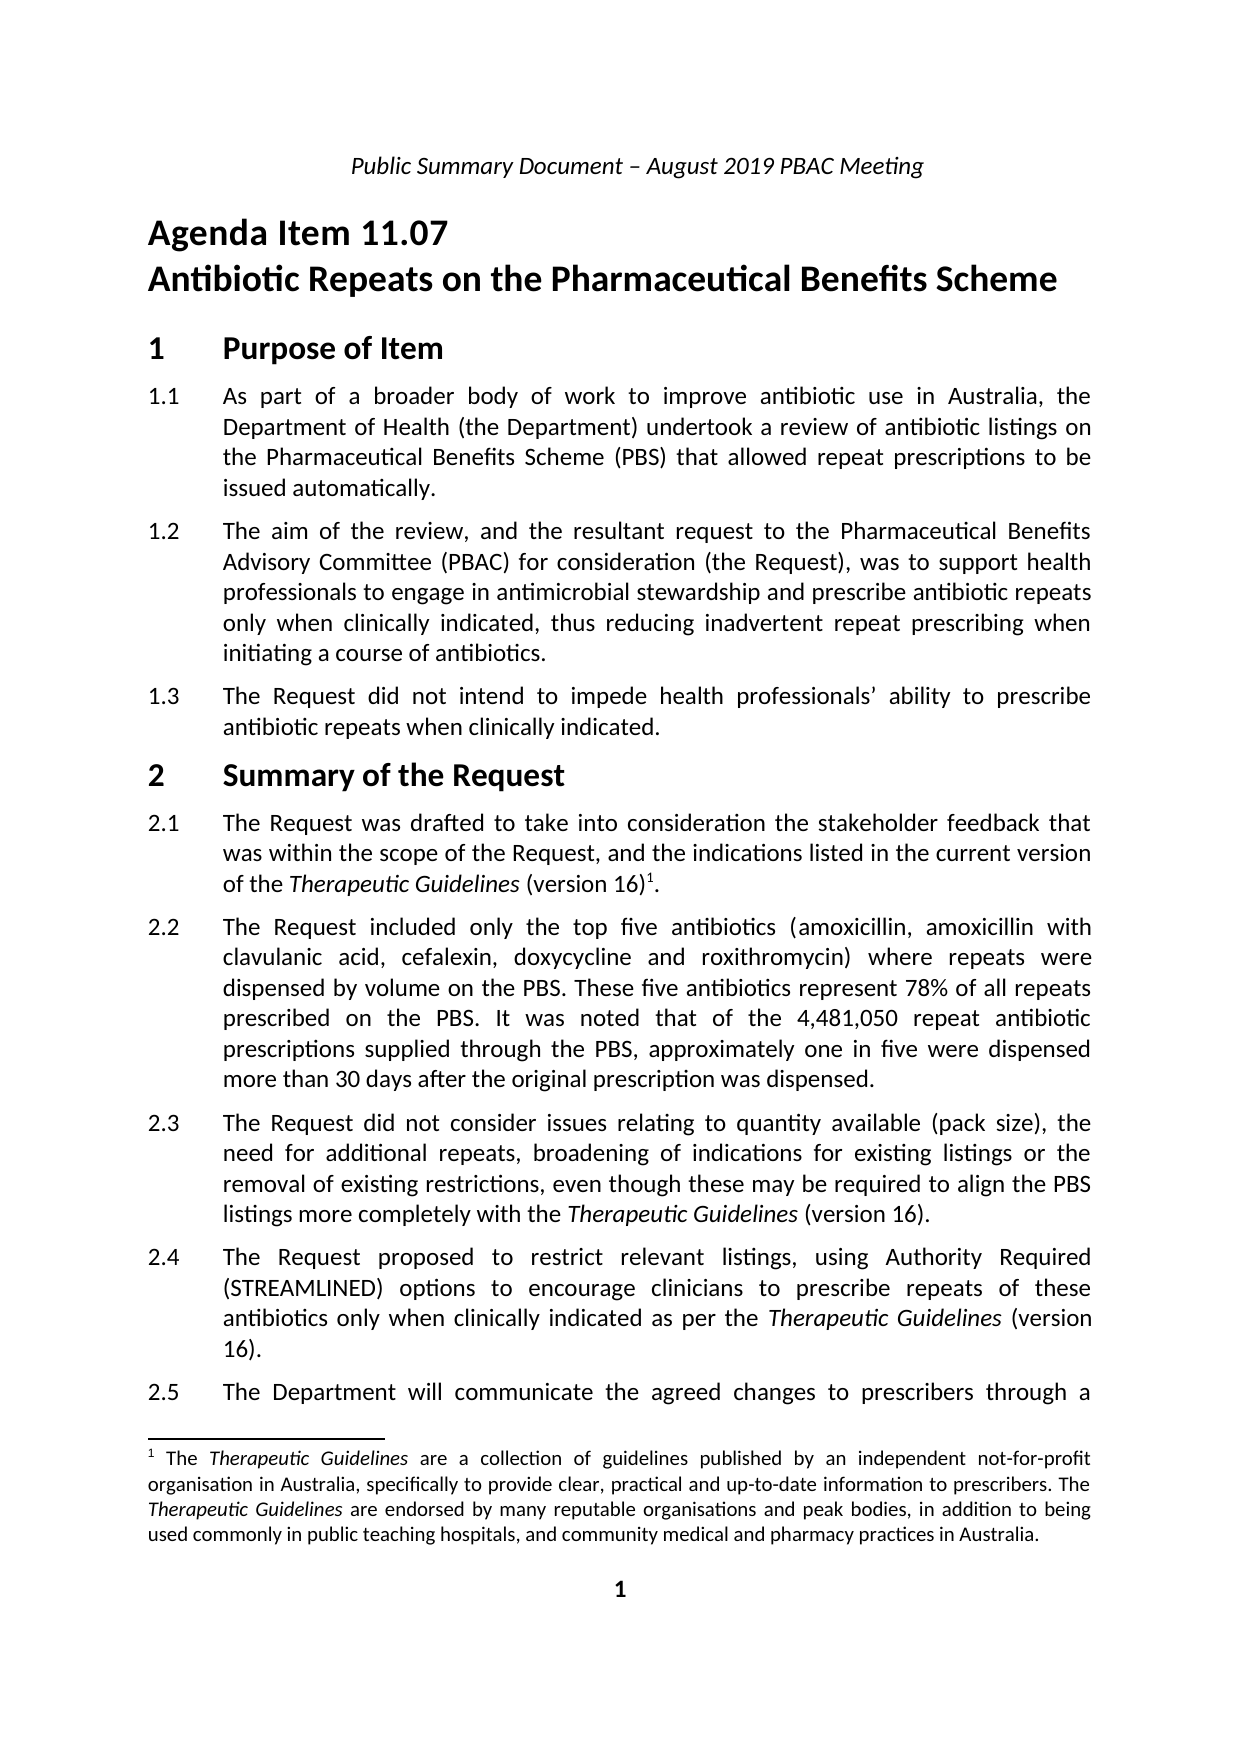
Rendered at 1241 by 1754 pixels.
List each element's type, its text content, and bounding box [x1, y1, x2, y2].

text Antibiotic Repeats on the Pharmaceutical Benefits Scheme [148, 255, 1092, 301]
list The Request did not consider issues relating to quantity available (pack size), the need for additional repeats, broadening of indications for existing listings or the removal of existing restrictions, even though these may be required to align the PBS listings more completely with the Therapeutic Guidelines (version 16). [148, 1107, 1092, 1229]
subtitle Purpose of Item [148, 327, 1092, 368]
title Agenda Item 11.07 [148, 209, 1092, 255]
list The Request proposed to restrict relevant listings, using Authority Required (STREAMLINED) options to encourage clinicians to prescribe repeats of these antibiotics only when clinically indicated as per the Therapeutic Guidelines (version 16). [148, 1241, 1092, 1363]
list The Request was drafted to take into consideration the stakeholder feedback that was within the scope of the Request, and the indications listed in the current version of the Therapeutic Guidelines (version 16). [148, 807, 1092, 898]
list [148, 1376, 1092, 1406]
list The Request included only the top five antibiotics (amoxicillin, amoxicillin with clavulanic acid, cefalexin, doxycycline and roxithromycin) where repeats were dispensed by volume on the PBS. These five antibiotics represent 78% of all repeats prescribed on the PBS. It was noted that of the 4,481,050 repeat antibiotic prescriptions supplied through the PBS, approximately one in five were dispensed more than 30 days after the original prescription was dispensed. [148, 911, 1092, 1094]
list The Request did not intend to impede health professionals’ ability to prescribe antibiotic repeats when clinically indicated. [148, 680, 1092, 741]
list The aim of the review, and the resultant request to the Pharmaceutical Benefits Advisory Committee (PBAC) for consideration (the Request), was to support health professionals to engage in antimicrobial stewardship and prescribe antibiotic repeats only when clinically indicated, thus reducing inadvertent repeat prescribing when initiating a course of antibiotics. [148, 515, 1092, 668]
subtitle Summary of the Request [148, 754, 1092, 794]
list As part of a broader body of work to improve antibiotic use in Australia, the Department of Health (the Department) undertook a review of antibiotic listings on the Pharmaceutical Benefits Scheme (PBS) that allowed repeat prescriptions to be issued automatically. [148, 381, 1092, 503]
